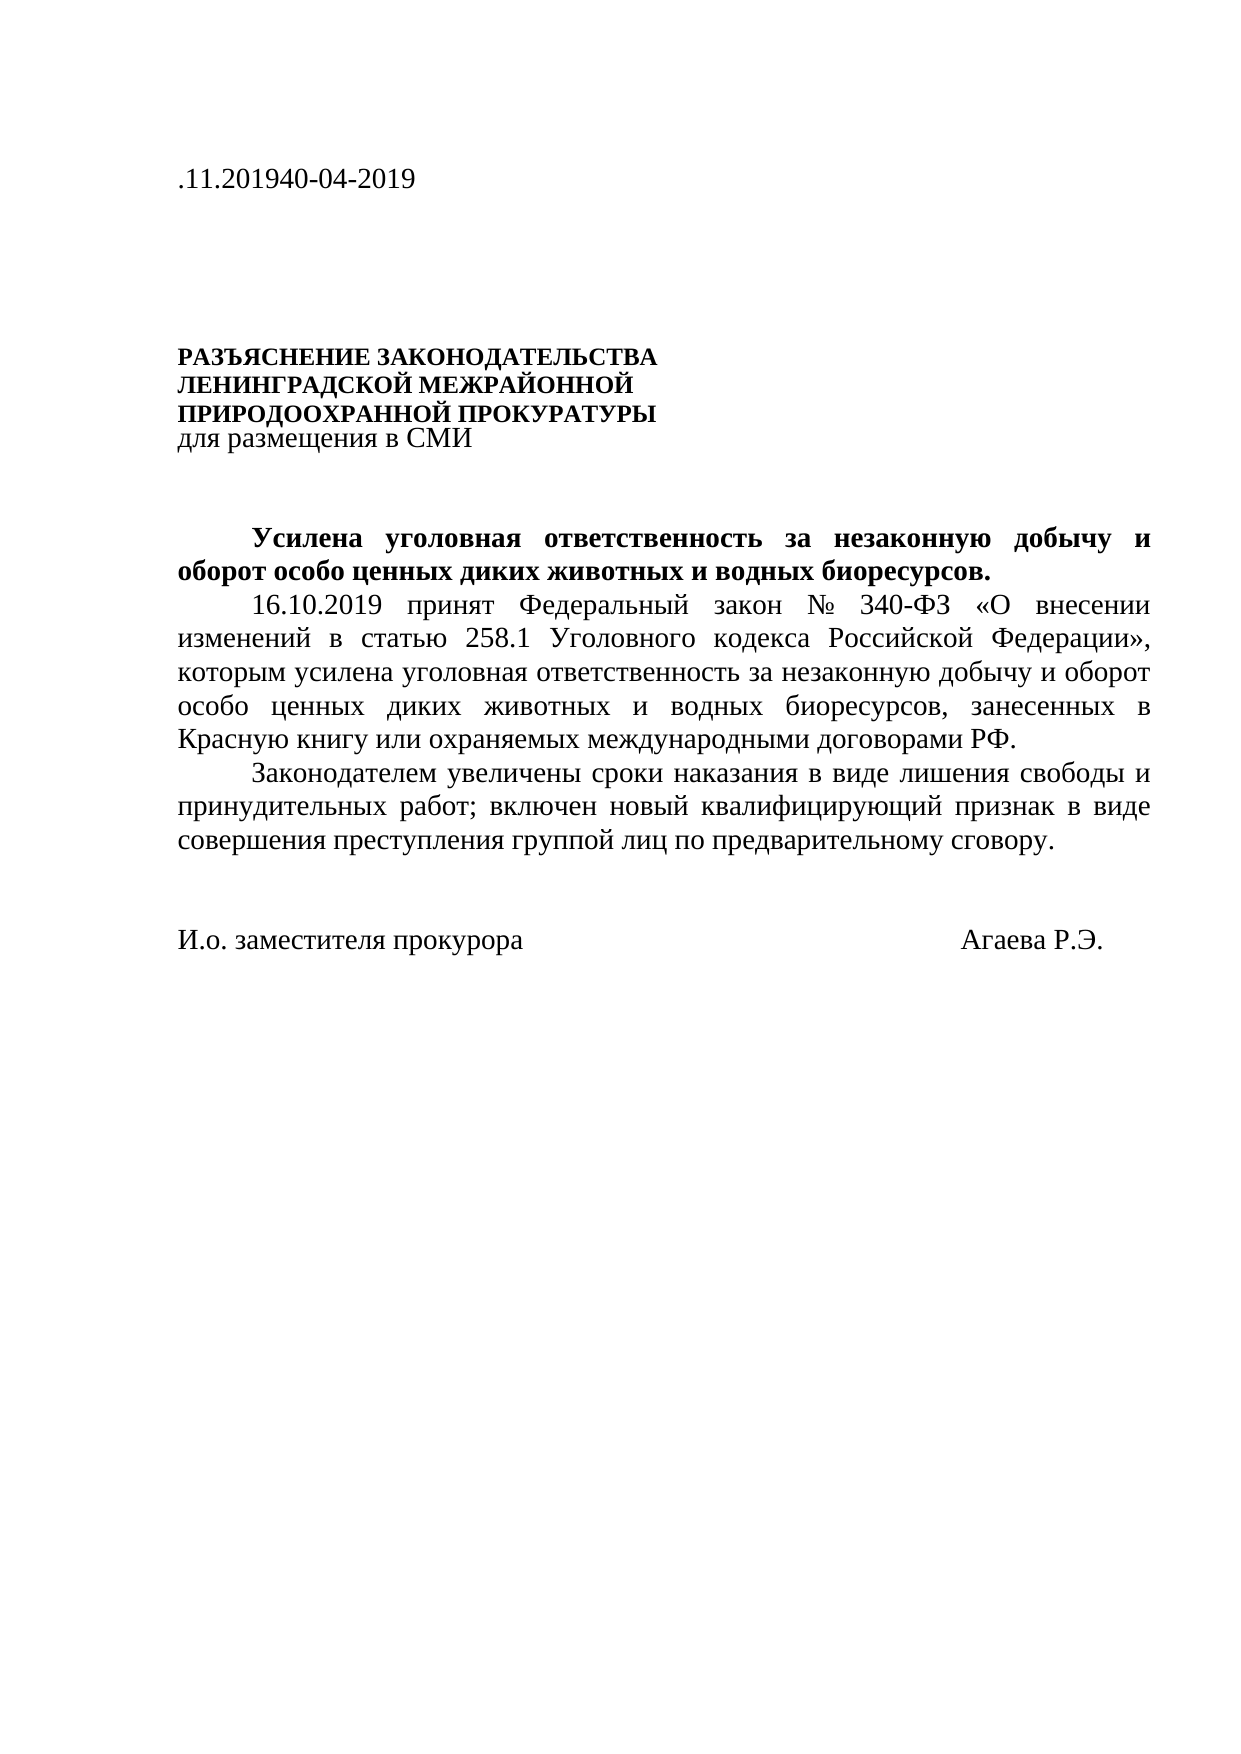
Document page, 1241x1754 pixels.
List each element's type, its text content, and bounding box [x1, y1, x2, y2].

text Усилена уголовная ответственность за незаконную добычу и оборот особо ценных диких животных и водных биоресурсов. [177, 520, 1152, 587]
text ПРИРОДООХРАННОЙ ПРОКУРАТУРЫ [177, 399, 1161, 428]
text .11.201940-04-2019 [177, 168, 1161, 193]
text ЛЕНИНГРАДСКОЙ МЕЖРАЙОННОЙ [177, 370, 1161, 399]
text 16.10.2019 принят Федеральный закон № 340-ФЗ «О внесении изменений в статью 258.1 Уголовного кодекса Российской Федерации», которым усилена уголовная ответственность за незаконную добычу и оборот особо ценных диких животных и водных биоресурсов, занесенных в Красную книгу или охраняемых международными договорами РФ. [177, 587, 1152, 755]
text Законодателем увеличены сроки наказания в виде лишения свободы и принудительных работ; включен новый квалифицирующий признак в виде совершения преступления группой лиц по предварительному сговору. [177, 755, 1152, 855]
text И.о. заместителя прокурора Агаева Р.Э. [177, 922, 1152, 956]
text для размещения в СМИ [177, 428, 635, 453]
text РАЗЪЯСНЕНИЕ ЗАКОНОДАТЕЛЬСТВА [177, 342, 1161, 370]
